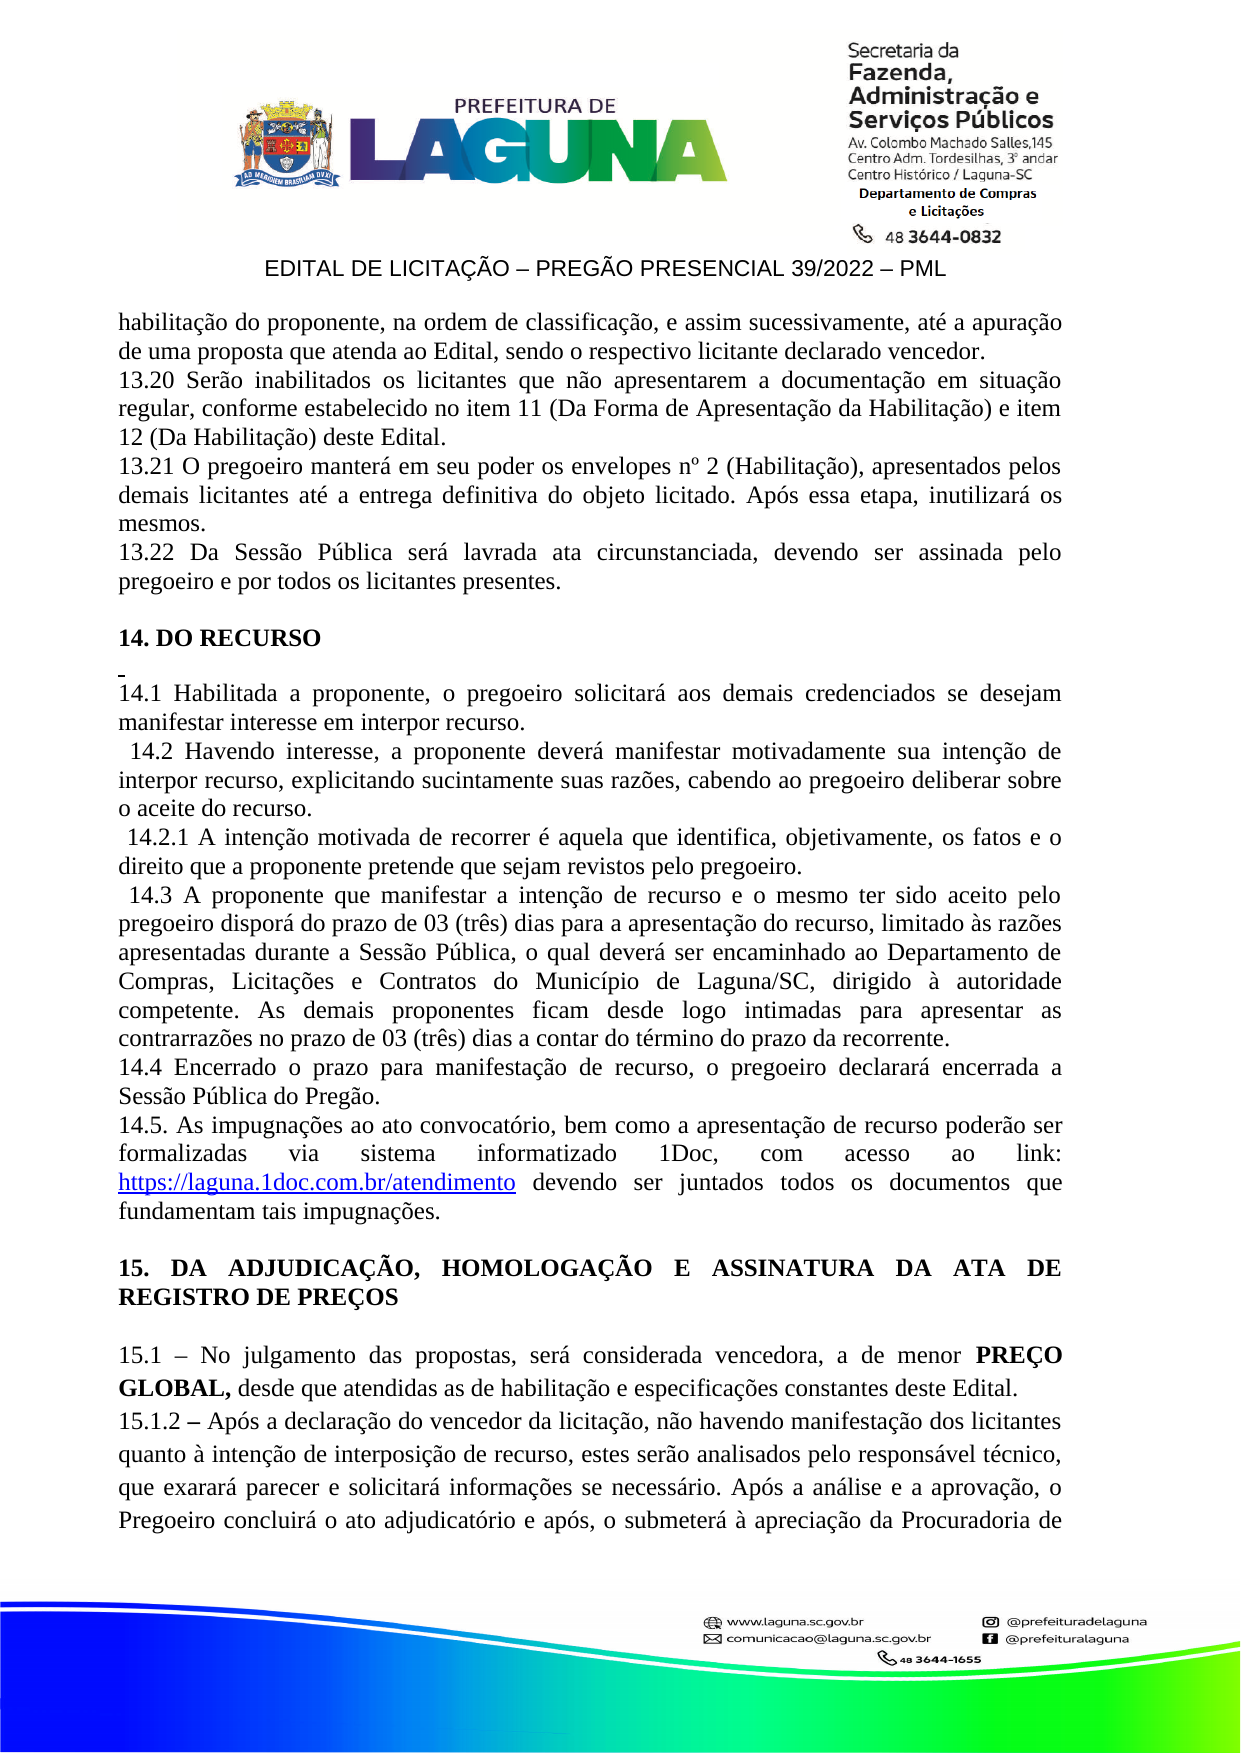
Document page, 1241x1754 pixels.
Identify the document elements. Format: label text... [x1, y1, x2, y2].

text 15.1 – No julgamento das propostas, será considerada vencedora, a de menor PREÇO GLOBAL, desde que atendidas as de habilitação e especificações constantes deste Edital. [118, 1340, 1063, 1402]
text 13.21 O pregoeiro manterá em seu poder os envelopes nº 2 (Habilitação), apresentados pelos demais licitantes até a entrega definitiva do objeto licitado. Após essa etapa, inutilizará os mesmos. [118, 451, 1063, 537]
text 13.22 Da Sessão Pública será lavrada ata circunstanciada, devendo ser assinada pelo pregoeiro e por todos os licitantes presentes. [118, 537, 1063, 595]
text 14.2.1 A intenção motivada de recorrer é aquela que identifica, objetivamente, os fatos e o direito que a proponente pretende que sejam revistos pelo pregoeiro. [118, 822, 1063, 880]
text 14.3 A proponente que manifestar a intenção de recurso e o mesmo ter sido aceito pelo pregoeiro disporá do prazo de 03 (três) dias para a apresentação do recurso, limitado às razões apresentadas durante a Sessão Pública, o qual deverá ser encaminhado ao Departamento de Compras, Licitações e Contratos do Município de Laguna/SC, dirigido à autoridade competente. As demais proponentes ficam desde logo intimadas para apresentar as contrarrazões no prazo de 03 (três) dias a contar do término do prazo da recorrente. [118, 880, 1063, 1052]
text 13.20 Serão inabilitados os licitantes que não apresentarem a documentação em situação regular, conforme estabelecido no item 11 (Da Forma de Apresentação da Habilitação) e item 12 (Da Habilitação) deste Edital. [118, 365, 1063, 451]
text 14.2 Havendo interesse, a proponente deverá manifestar motivadamente sua intenção de interpor recurso, explicitando sucintamente suas razões, cabendo ao pregoeiro deliberar sobre o aceite do recurso. [118, 736, 1063, 822]
text 15. DA ADJUDICAÇÃO, HOMOLOGAÇÃO E ASSINATURA DA ATA DE REGISTRO DE PREÇOS [118, 1253, 1063, 1311]
picture [177, 29, 1063, 255]
text 14.4 Encerrado o prazo para manifestação de recurso, o pregoeiro declarará encerrada a Sessão Pública do Pregão. [118, 1052, 1063, 1110]
picture [0, 1578, 1241, 1753]
text 14.5. As impugnações ao ato convocatório, bem como a apresentação de recurso poderão ser formalizadas via sistema informatizado 1Doc, com acesso ao link: https://laguna.1doc.com.br/atendimento devendo ser juntados todos os documentos que fundamentam tais impugnações. [118, 1110, 1063, 1225]
text 14. DO RECURSO [118, 623, 1063, 652]
text 14.1 Habilitada a proponente, o pregoeiro solicitará aos demais credenciados se desejam manifestar interesse em interpor recurso. [118, 678, 1063, 736]
